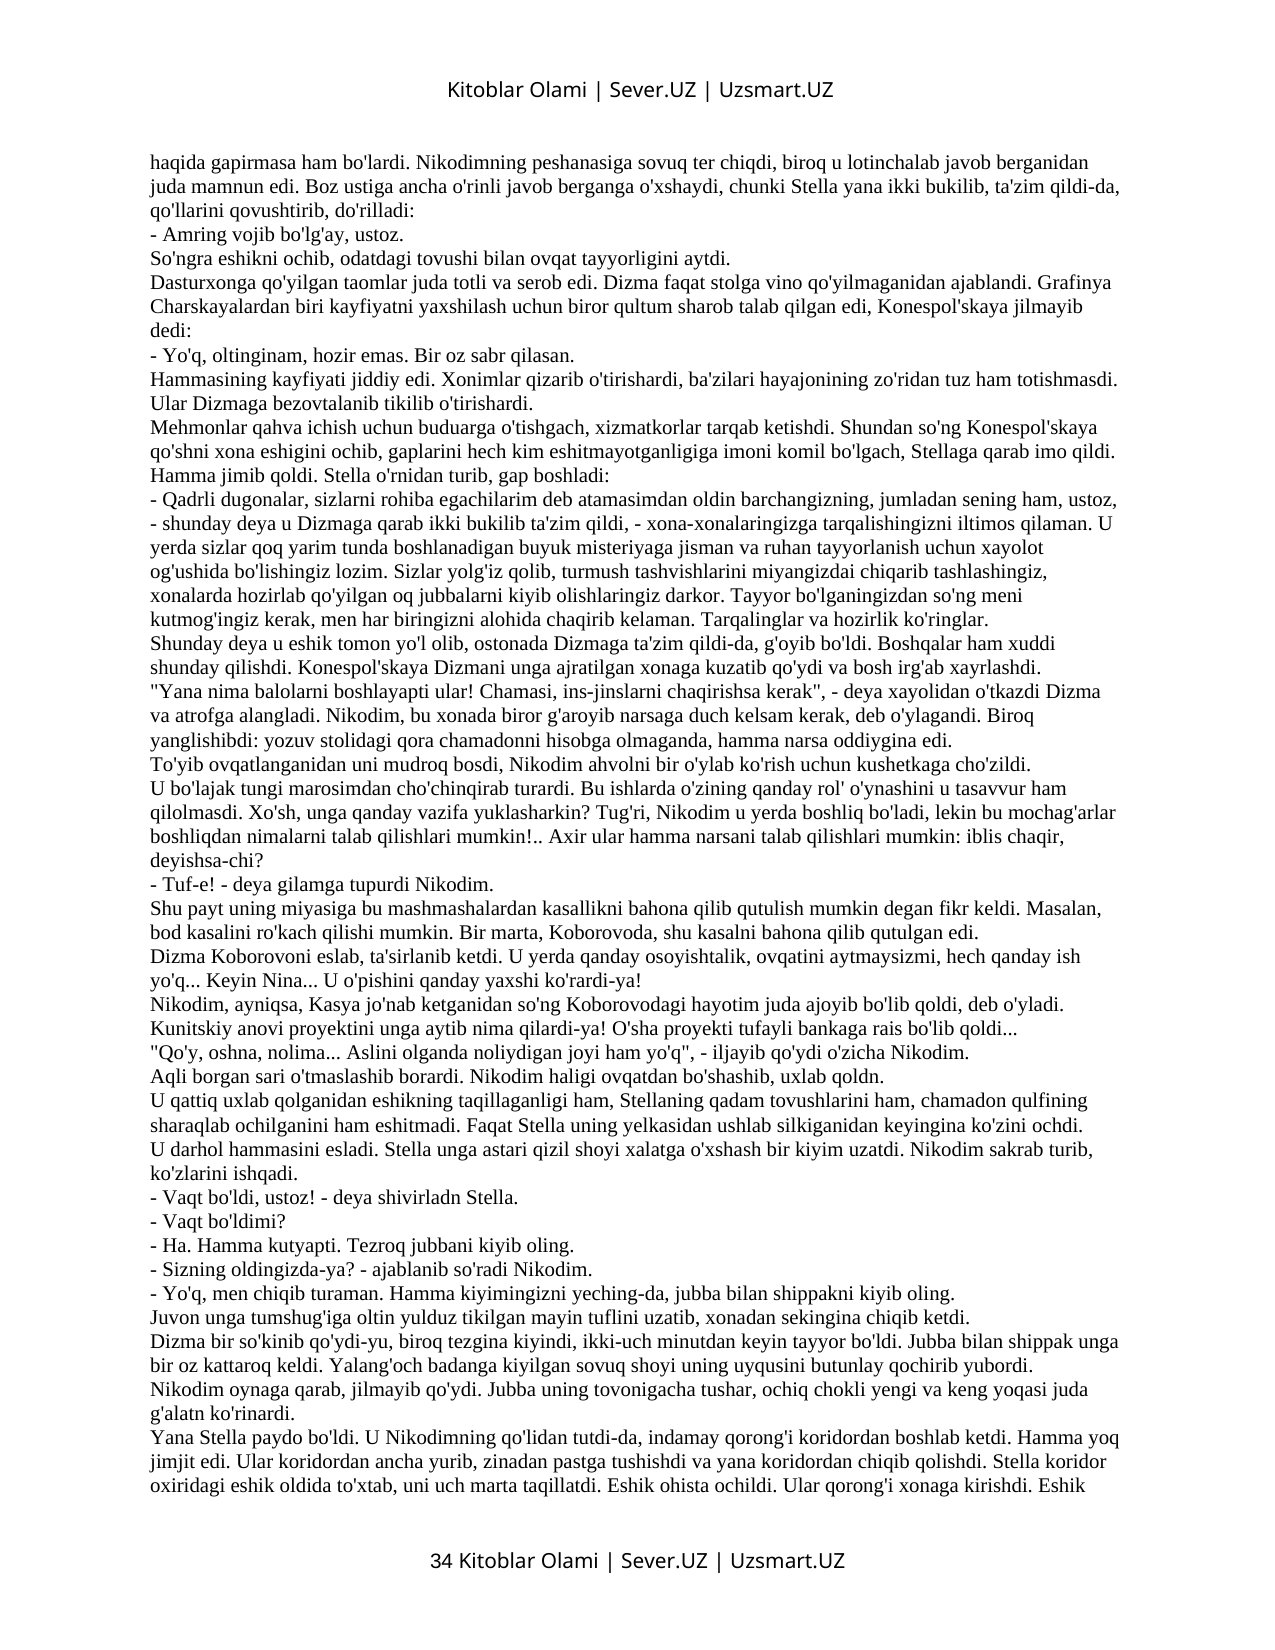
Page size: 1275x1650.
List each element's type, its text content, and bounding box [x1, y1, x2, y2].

text Shu payt uning miyasiga bu mashmashalardan kasallikni bahona qilib qutulish mumkin degan fikr keldi. Masalan, bod kasalini ro'kach qilishi mumkin. Bir marta, Koborovoda, shu kasalni bahona qilib qutulgan edi. [150, 896, 1125, 944]
text U bo'lajak tungi marosimdan cho'chinqirab turardi. Bu ishlarda o'zining qanday rol' o'ynashini u tasavvur ham qilolmasdi. Xo'sh, unga qanday vazifa yuklasharkin? Tug'ri, Nikodim u yerda boshliq bo'ladi, lekin bu mochag'arlar boshliqdan nimalarni talab qilishlari mumkin!.. Axir ular hamma narsani talab qilishlari mumkin: iblis chaqir, deyishsa-chi? [150, 776, 1125, 872]
text - Yo'q, men chiqib turaman. Hamma kiyimingizni yeching-da, jubba bilan shippakni kiyib oling. [150, 1281, 1125, 1305]
text - Sizning oldingizda-ya? - ajablanib so'radi Nikodim. [150, 1257, 1125, 1281]
text "Yana nima balolarni boshlayapti ular! Chamasi, ins-jinslarni chaqirishsa kerak", - deya xayolidan o'tkazdi Dizma va atrofga alangladi. Nikodim, bu xonada biror g'aroyib narsaga duch kelsam kerak, deb o'ylagandi. Biroq yanglishibdi: yozuv stolidagi qora chamadonni hisobga olmaganda, hamma narsa oddiygina edi. [150, 679, 1125, 752]
text So'ngra eshikni ochib, odatdagi tovushi bilan ovqat tayyorligini aytdi. [150, 246, 1125, 270]
text U darhol hammasini esladi. Stella unga astari qizil shoyi xalatga o'xshash bir kiyim uzatdi. Nikodim sakrab turib, ko'zlarini ishqadi. [150, 1137, 1125, 1185]
text Hammasining kayfiyati jiddiy edi. Xonimlar qizarib o'tirishardi, ba'zilari hayajonining zo'ridan tuz ham totishmasdi. Ular Dizmaga bezovtalanib tikilib o'tirishardi. [150, 367, 1125, 415]
text To'yib ovqatlanganidan uni mudroq bosdi, Nikodim ahvolni bir o'ylab ko'rish uchun kushetkaga cho'zildi. [150, 752, 1125, 776]
text - Ha. Hamma kutyapti. Tezroq jubbani kiyib oling. [150, 1233, 1125, 1257]
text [150, 150, 1125, 222]
text - Vaqt bo'ldimi? [150, 1209, 1125, 1233]
text U qattiq uxlab qolganidan eshikning taqillaganligi ham, Stellaning qadam tovushlarini ham, chamadon qulfining sharaqlab ochilganini ham eshitmadi. Faqat Stella uning yelkasidan ushlab silkiganidan keyingina ko'zini ochdi. [150, 1088, 1125, 1137]
text Dasturxonga qo'yilgan taomlar juda totli va serob edi. Dizma faqat stolga vino qo'yilmaganidan ajablandi. Grafinya Charskayalardan biri kayfiyatni yaxshilash uchun biror qultum sharob talab qilgan edi, Konespol'skaya jilmayib dedi: [150, 270, 1125, 342]
text "Qo'y, oshna, nolima... Aslini olganda noliydigan joyi ham yo'q", - iljayib qo'ydi o'zicha Nikodim. [150, 1040, 1125, 1064]
text - Tuf-e! - deya gilamga tupurdi Nikodim. [150, 872, 1125, 896]
text - Qadrli dugonalar, sizlarni rohiba egachilarim deb atamasimdan oldin barchangizning, jumladan sening ham, ustoz, - shunday deya u Dizmaga qarab ikki bukilib ta'zim qildi, - xona-xonalaringizga tarqalishingizni iltimos qilaman. U yerda sizlar qoq yarim tunda boshlanadigan buyuk misteriyaga jisman va ruhan tayyorlanish uchun xayolot og'ushida bo'lishingiz lozim. Sizlar yolg'iz qolib, turmush tashvishlarini miyangizdai chiqarib tashlashingiz, xonalarda hozirlab qo'yilgan oq jubbalarni kiyib olishlaringiz darkor. Tayyor bo'lganingizdan so'ng meni kutmog'ingiz kerak, men har biringizni alohida chaqirib kelaman. Tarqalinglar va hozirlik ko'ringlar. [150, 487, 1125, 631]
text Mehmonlar qahva ichish uchun buduarga o'tishgach, xizmatkorlar tarqab ketishdi. Shundan so'ng Konespol'skaya qo'shni xona eshigini ochib, gaplarini hech kim eshitmayotganligiga imoni komil bo'lgach, Stellaga qarab imo qildi. Hamma jimib qoldi. Stella o'rnidan turib, gap boshladi: [150, 415, 1125, 487]
text Dizma Koborovoni eslab, ta'sirlanib ketdi. U yerda qanday osoyishtalik, ovqatini aytmaysizmi, hech qanday ish yo'q... Keyin Nina... U o'pishini qanday yaxshi ko'rardi-ya! [150, 944, 1125, 992]
text - Yo'q, oltinginam, hozir emas. Bir oz sabr qilasan. [150, 342, 1125, 367]
text Dizma bir so'kinib qo'ydi-yu, biroq tezgina kiyindi, ikki-uch minutdan keyin tayyor bo'ldi. Jubba bilan shippak unga bir oz kattaroq keldi. Yalang'och badanga kiyilgan sovuq shoyi uning uyqusini butunlay qochirib yubordi. [150, 1329, 1125, 1377]
text - Vaqt bo'ldi, ustoz! - deya shivirladn Stella. [150, 1185, 1125, 1209]
text Juvon unga tumshug'iga oltin yulduz tikilgan mayin tuflini uzatib, xonadan sekingina chiqib ketdi. [150, 1305, 1125, 1329]
text Shunday deya u eshik tomon yo'l olib, ostonada Dizmaga ta'zim qildi-da, g'oyib bo'ldi. Boshqalar ham xuddi shunday qilishdi. Konespol'skaya Dizmani unga ajratilgan xonaga kuzatib qo'ydi va bosh irg'ab xayrlashdi. [150, 631, 1125, 679]
text Aqli borgan sari o'tmaslashib borardi. Nikodim haligi ovqatdan bo'shashib, uxlab qoldn. [150, 1064, 1125, 1088]
text Nikodim oynaga qarab, jilmayib qo'ydi. Jubba uning tovonigacha tushar, ochiq chokli yengi va keng yoqasi juda g'alatn ko'rinardi. [150, 1377, 1125, 1425]
text Nikodim, ayniqsa, Kasya jo'nab ketganidan so'ng Koborovodagi hayotim juda ajoyib bo'lib qoldi, deb o'yladi. Kunitskiy anovi proyektini unga aytib nima qilardi-ya! O'sha proyekti tufayli bankaga rais bo'lib qoldi... [150, 992, 1125, 1040]
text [150, 1425, 1125, 1497]
text - Amring vojib bo'lg'ay, ustoz. [150, 222, 1125, 246]
